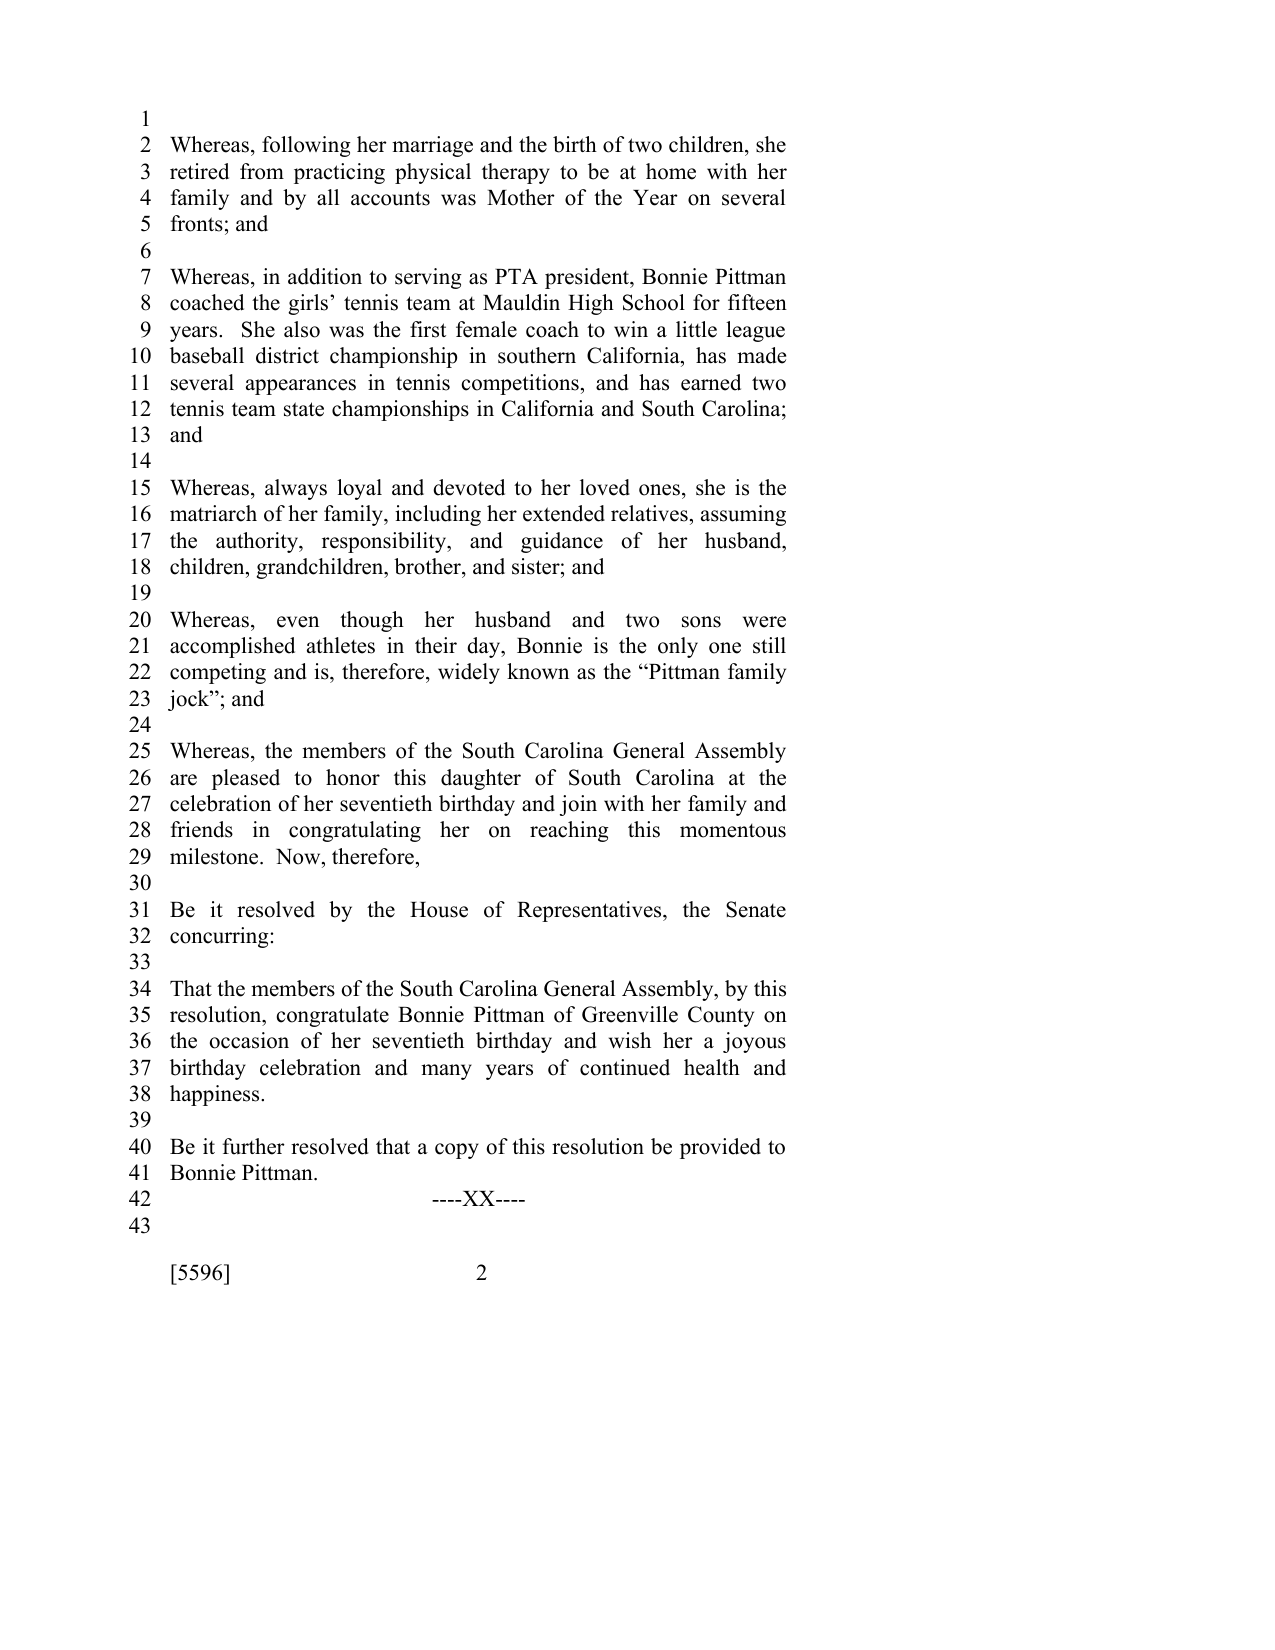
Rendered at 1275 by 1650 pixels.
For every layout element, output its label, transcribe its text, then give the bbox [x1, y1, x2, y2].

text Whereas, following her marriage and the birth of two children, she retired from practicing physical therapy to be at home with her family and by all accounts was Mother of the Year on several fronts; and [169, 131, 787, 237]
text Be it resolved by the House of Representatives, the Senate concurring: [169, 896, 787, 948]
text Be it further resolved that a copy of this resolution be provided to Bonnie Pittman. [169, 1133, 787, 1186]
text Whereas, even though her husband and two sons were accomplished athletes in their day, Bonnie is the only one still competing and is, therefore, widely known as the “Pittman family jock”; and [169, 606, 787, 711]
text Whereas, the members of the South Carolina General Assembly are pleased to honor this daughter of South Carolina at the celebration of her seventieth birthday and join with her family and friends in congratulating her on reaching this momentous milestone. Now, therefore, [169, 737, 787, 869]
text That the members of the South Carolina General Assembly, by this resolution, congratulate Bonnie Pittman of Greenville County on the occasion of her seventieth birthday and wish her a joyous birthday celebration and many years of continued health and happiness. [169, 975, 787, 1106]
text Whereas, in addition to serving as PTA president, Bonnie Pittman coached the girls’ tennis team at Mauldin High School for fifteen years. She also was the first female coach to win a little league baseball district championship in southern California, has made several appearances in tennis competitions, and has earned two tennis team state championships in California and South Carolina; and [169, 263, 787, 448]
text Whereas, always loyal and devoted to her loved ones, she is the matriarch of her family, including her extended relatives, assuming the authority, responsibility, and guidance of her husband, children, grandchildren, brother, and sister; and [169, 474, 787, 579]
text ----XX---- [169, 1186, 787, 1212]
